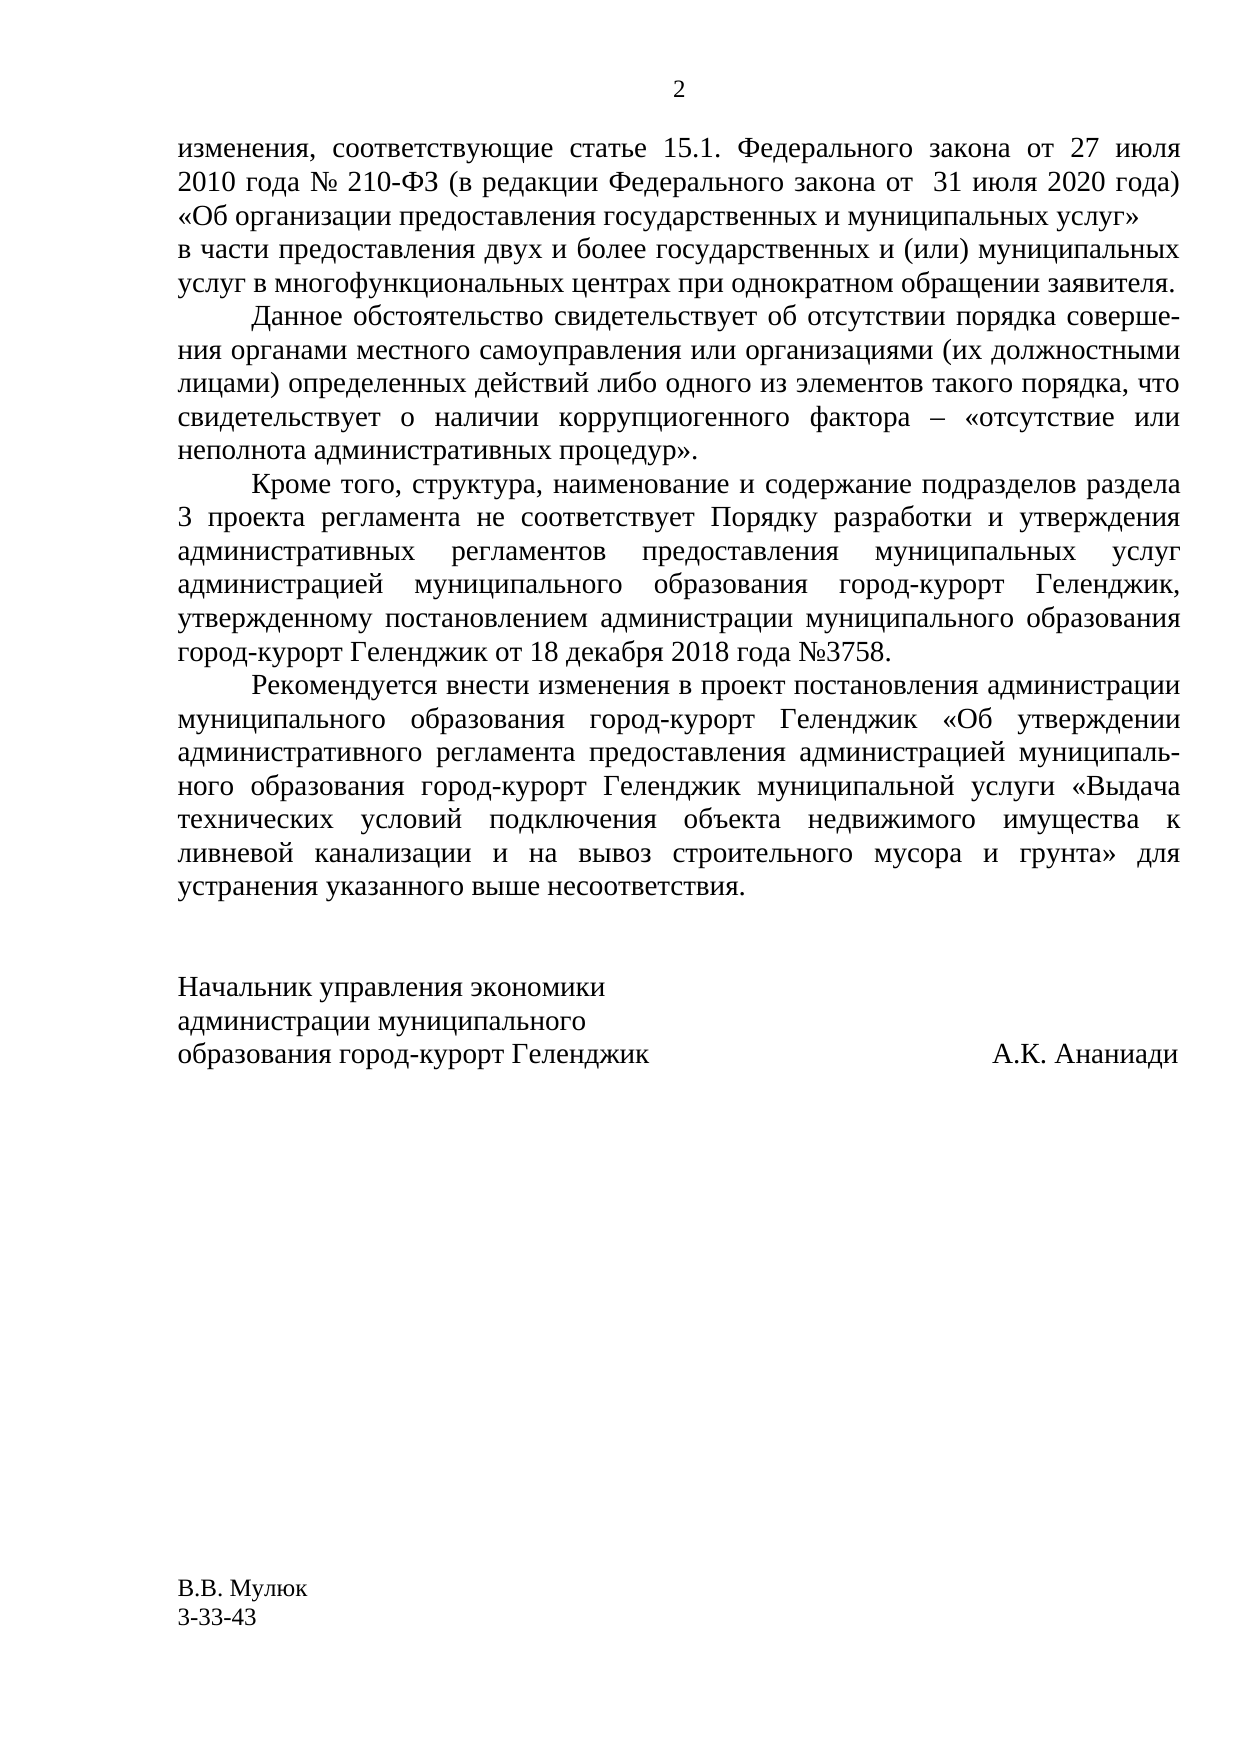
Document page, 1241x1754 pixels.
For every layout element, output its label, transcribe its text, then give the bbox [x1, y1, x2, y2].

text образования город-курорт Геленджик А.К. Ананиади [177, 1036, 1181, 1070]
text в части предоставления двух и более государственных и (или) муниципальных услуг в многофункциональных центрах при однократном обращении заявителя. [177, 231, 1181, 298]
text Кроме того, структура, наименование и содержание подразделов раздела 3 проекта регламента не соответствует Порядку разработки и утверждения административных регламентов предоставления муниципальных услуг администрацией муниципального образования город-курорт Геленджик, утвержденному постановлением администрации муниципального образования город-курорт Геленджик от 18 декабря 2018 года №3758. [177, 466, 1181, 667]
text Рекомендуется внести изменения в проект постановления администрации муниципального образования город-курорт Геленджик «Об утверждении административного регламента предоставления администрацией муниципаль-ного образования город-курорт Геленджик муниципальной услуги «Выдача технических условий подключения объекта недвижимого имущества к ливневой канализации и на вывоз строительного мусора и грунта» для устранения указанного выше несоответствия. [177, 667, 1181, 902]
text 3-33-43 [177, 1602, 1181, 1630]
text В.В. Мулюк [177, 1573, 1181, 1602]
text Данное обстоятельство свидетельствует об отсутствии порядка соверше-ния органами местного самоуправления или организациями (их должностными лицами) определенных действий либо одного из элементов такого порядка, что свидетельствует о наличии коррупциогенного фактора – «отсутствие или неполнота административных процедур». [177, 298, 1181, 466]
text Начальник управления экономики [177, 969, 1181, 1003]
text администрации муниципального [177, 1003, 1181, 1036]
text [177, 131, 1181, 231]
